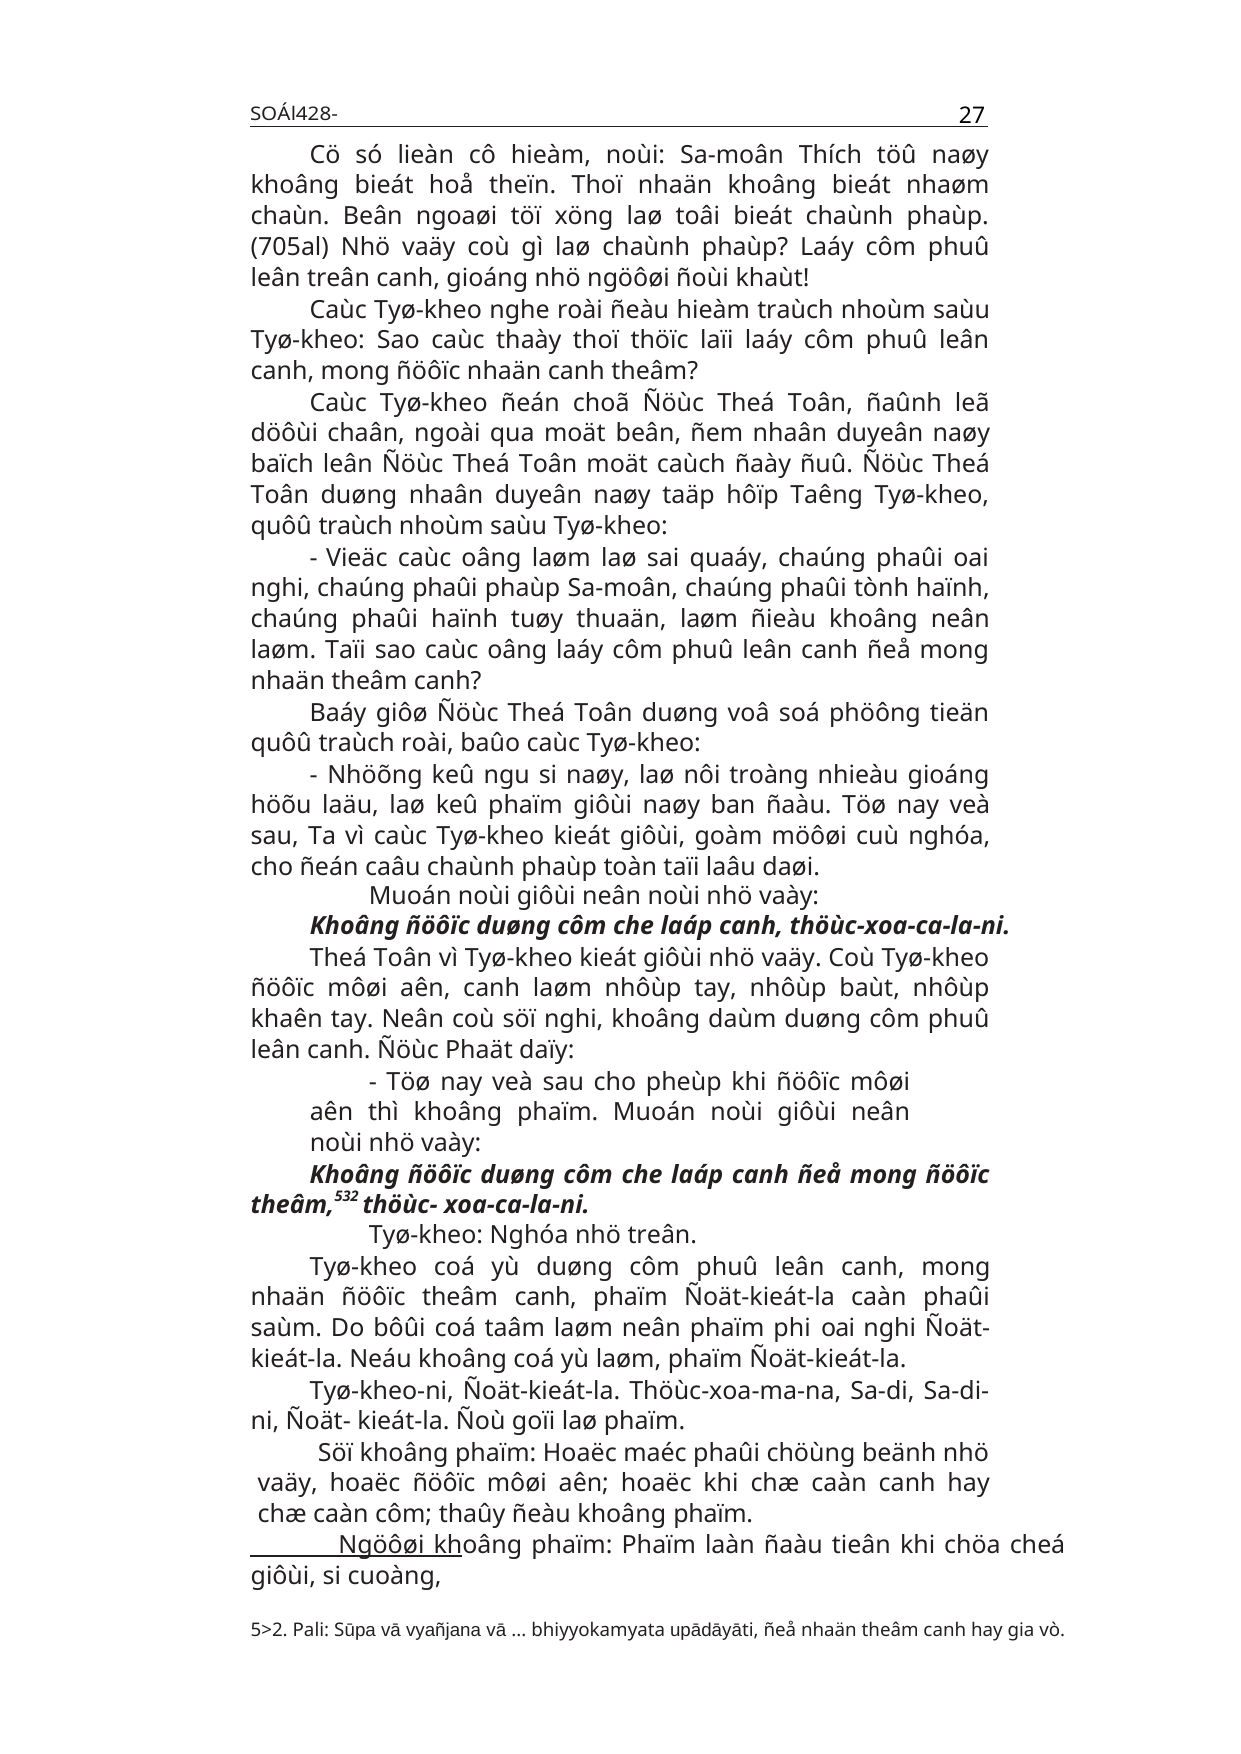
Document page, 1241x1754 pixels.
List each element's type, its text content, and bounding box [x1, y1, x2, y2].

text Tyø-kheo coá yù duøng côm phuû leân canh, mong nhaän ñöôïc theâm canh, phaïm Ñoät-kieát-la caàn phaûi saùm. Do bôûi coá taâm laøm neân phaïm phi oai nghi Ñoät-kieát-la. Neáu khoâng coá yù laøm, phaïm Ñoät-kieát-la. [250, 1250, 990, 1374]
text - Töø nay veà sau cho pheùp khi ñöôïc môøi aên thì khoâng phaïm. Muoán noùi giôùi neân noùi nhö vaày: [309, 1065, 911, 1158]
text Theá Toân vì Tyø-kheo kieát giôùi nhö vaäy. Coù Tyø-kheo ñöôïc môøi aên, canh laøm nhôùp tay, nhôùp baùt, nhôùp khaên tay. Neân coù söï nghi, khoâng daùm duøng côm phuû leân canh. Ñöùc Phaät daïy: [250, 941, 990, 1065]
text Baáy giôø Ñöùc Theá Toân duøng voâ soá phöông tieän quôû traùch roài, baûo caùc Tyø-kheo: [250, 697, 990, 759]
text Söï khoâng phaïm: Hoaëc maéc phaûi chöùng beänh nhö vaäy, hoaëc ñöôïc môøi aên; hoaëc khi chæ caàn canh hay chæ caàn côm; thaûy ñeàu khoâng phaïm. [257, 1436, 990, 1529]
text Caùc Tyø-kheo ñeán choã Ñöùc Theá Toân, ñaûnh leã döôùi chaân, ngoài qua moät beân, ñem nhaân duyeân naøy baïch leân Ñöùc Theá Toân moät caùch ñaày ñuû. Ñöùc Theá Toân duøng nhaân duyeân naøy taäp hôïp Taêng Tyø-kheo, quôû traùch nhoùm saùu Tyø-kheo: [250, 387, 990, 542]
text Muoán noùi giôùi neân noùi nhö vaày: [368, 883, 1065, 910]
text Cö só lieàn cô hieàm, noùi: Sa-moân Thích töû naøy khoâng bieát hoå theïn. Thoï nhaän khoâng bieát nhaøm chaùn. Beân ngoaøi töï xöng laø toâi bieát chaùnh phaùp. (705al) Nhö vaäy coù gì laø chaùnh phaùp? Laáy côm phuû leân treân canh, gioáng nhö ngöôøi ñoùi khaùt! [250, 138, 990, 293]
subtitle Khoâng ñöôïc duøng côm che laáp canh, thöùc-xoa-ca-la-ni. [309, 910, 1065, 941]
text Caùc Tyø-kheo nghe roài ñeàu hieàm traùch nhoùm saùu Tyø-kheo: Sao caùc thaày thoï thöïc laïi laáy côm phuû leân canh, mong ñöôïc nhaän canh theâm? [250, 293, 990, 387]
text 5>2. Pali: Sūpa vā vyañjana vā ... bhiyyokamyata upādāyāti, ñeå nhaän theâm canh hay gia vò. [250, 1616, 1065, 1641]
list Vieäc caùc oâng laøm laø sai quaáy, chaúng phaûi oai nghi, chaúng phaûi phaùp Sa-moân, chaúng phaûi tònh haïnh, chaúng phaûi haïnh tuøy thuaän, laøm ñieàu khoâng neân laøm. Taïi sao caùc oâng laáy côm phuû leân canh ñeå mong nhaän theâm canh? [250, 542, 990, 697]
text Ngöôøi khoâng phaïm: Phaïm laàn ñaàu tieân khi chöa cheá giôùi, si cuoàng, [250, 1529, 1065, 1590]
text Tyø-kheo-ni, Ñoät-kieát-la. Thöùc-xoa-ma-na, Sa-di, Sa-di-ni, Ñoät- kieát-la. Ñoù goïi laø phaïm. [250, 1374, 990, 1436]
subtitle Khoâng ñöôïc duøng côm che laáp canh ñeå mong ñöôïc theâm,532 thöùc- xoa-ca-la-ni. [250, 1158, 990, 1221]
list Nhöõng keû ngu si naøy, laø nôi troàng nhieàu gioáng höõu laäu, laø keû phaïm giôùi naøy ban ñaàu. Töø nay veà sau, Ta vì caùc Tyø-kheo kieát giôùi, goàm möôøi cuù nghóa, cho ñeán caâu chaùnh phaùp toàn taïi laâu daøi. [250, 759, 990, 883]
text Tyø-kheo: Nghóa nhö treân. [368, 1221, 1065, 1250]
